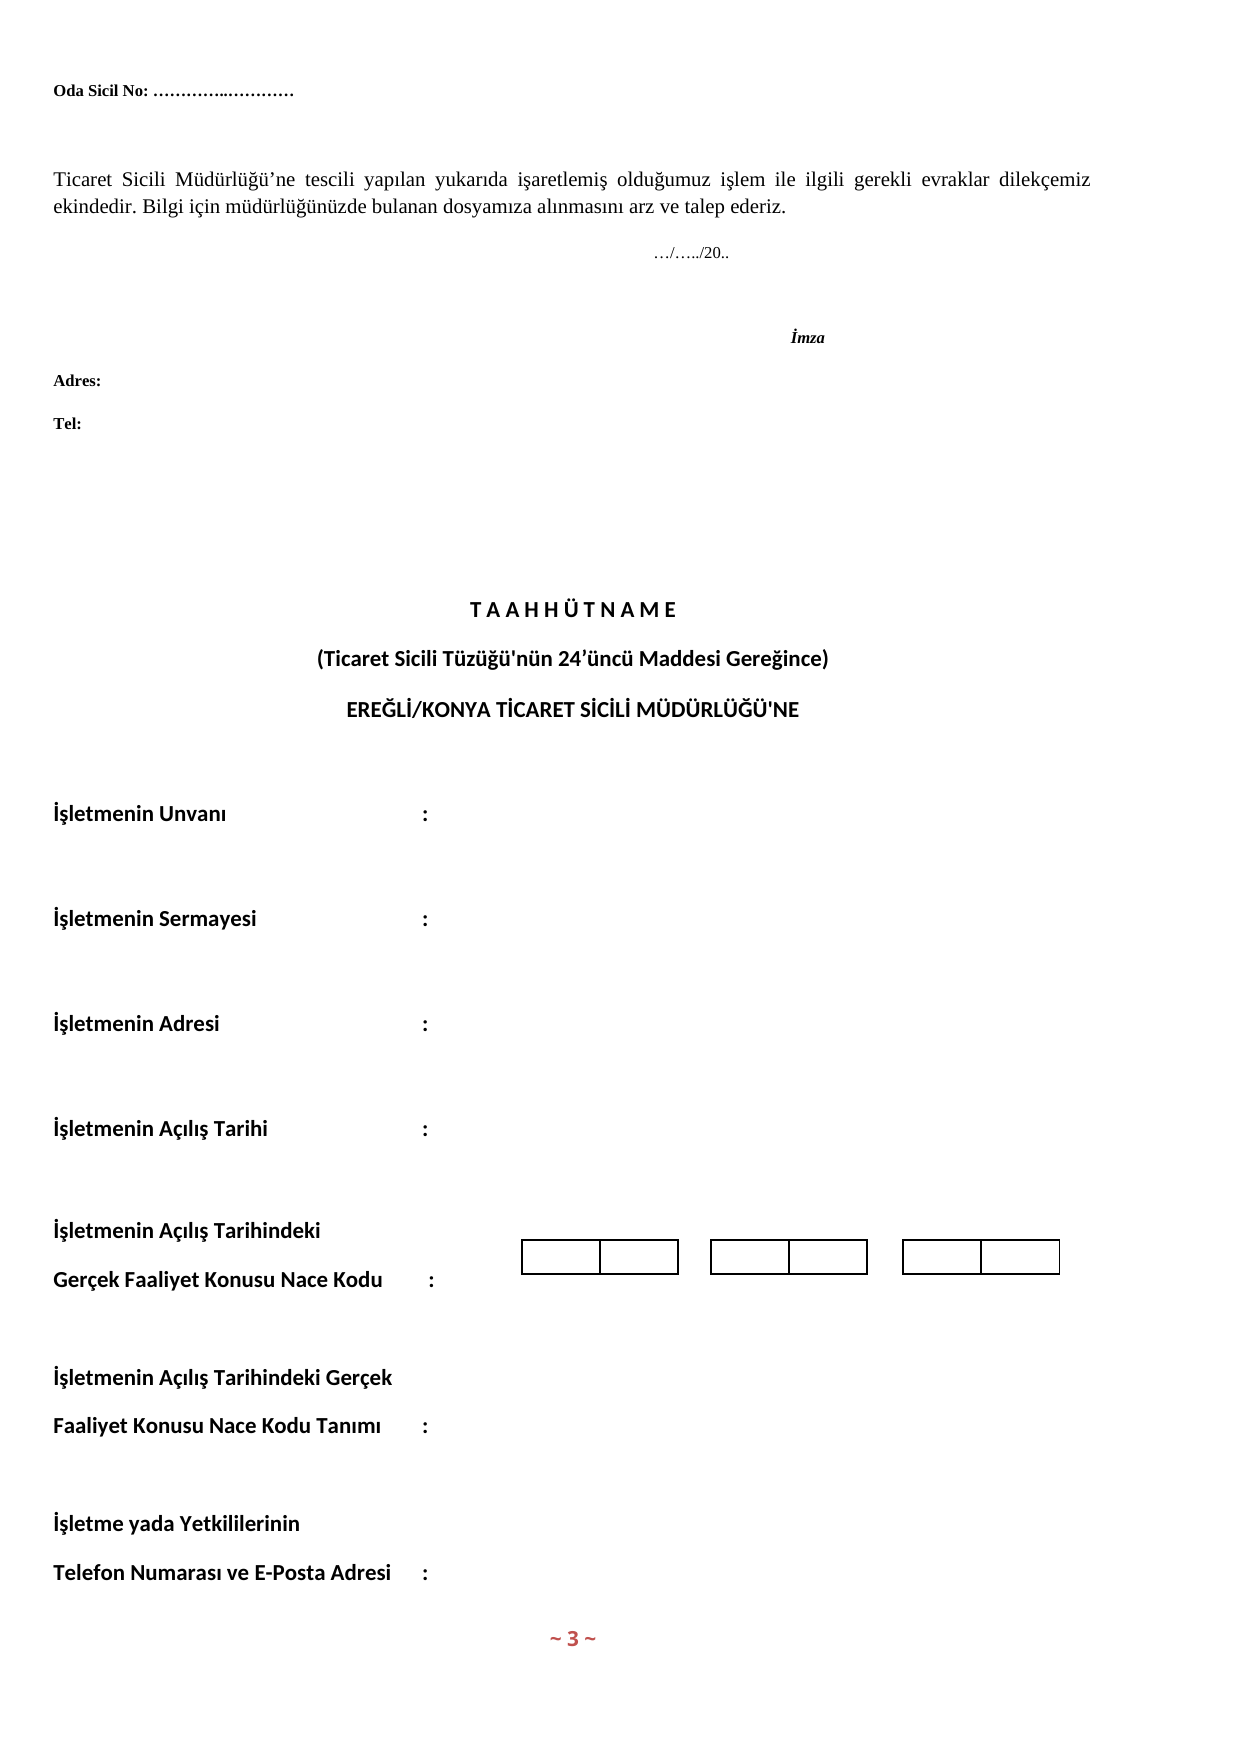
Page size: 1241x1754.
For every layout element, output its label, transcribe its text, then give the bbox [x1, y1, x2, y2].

text Faaliyet Konusu Nace Kodu Tanımı : [53, 1411, 1092, 1439]
text Ticaret Sicili Müdürlüğü’ne tescili yapılan yukarıda işaretlemiş olduğumuz işlem ile ilgili gerekli evraklar dilekçemiz ekindedir. Bilgi için müdürlüğünüzde bulanan dosyamıza alınmasını arz ve talep ederiz. [53, 167, 1092, 218]
text İmza [53, 328, 1092, 347]
text Gerçek Faaliyet Konusu Nace Kodu : [53, 1265, 1092, 1293]
text İşletmenin Adresi : [53, 1005, 1092, 1037]
text İşletmenin Açılış Tarihi : [53, 1110, 1092, 1142]
text Tel: [53, 414, 1092, 433]
text İşletmenin Açılış Tarihindeki Gerçek [53, 1363, 1092, 1391]
text İşletme yada Yetkililerinin [53, 1509, 1092, 1537]
text Telefon Numarası ve E-Posta Adresi : [53, 1558, 1092, 1586]
text İşletmenin Unvanı : [53, 796, 1092, 828]
text T A A H H Ü T N A M E [53, 595, 1092, 623]
text Adres: [53, 371, 1092, 390]
text EREĞLİ/KONYA TİCARET SİCİLİ MÜDÜRLÜĞÜ'NE [53, 693, 1092, 723]
text Oda Sicil No: …………..………… [53, 59, 1092, 100]
text (Ticaret Sicili Tüzüğü'nün 24’üncü Maddesi Gereğince) [53, 644, 1092, 672]
text İşletmenin Sermayesi : [53, 901, 1092, 932]
text …/…../20.. [53, 243, 1092, 262]
text İşletmenin Açılış Tarihindeki [53, 1216, 1092, 1244]
